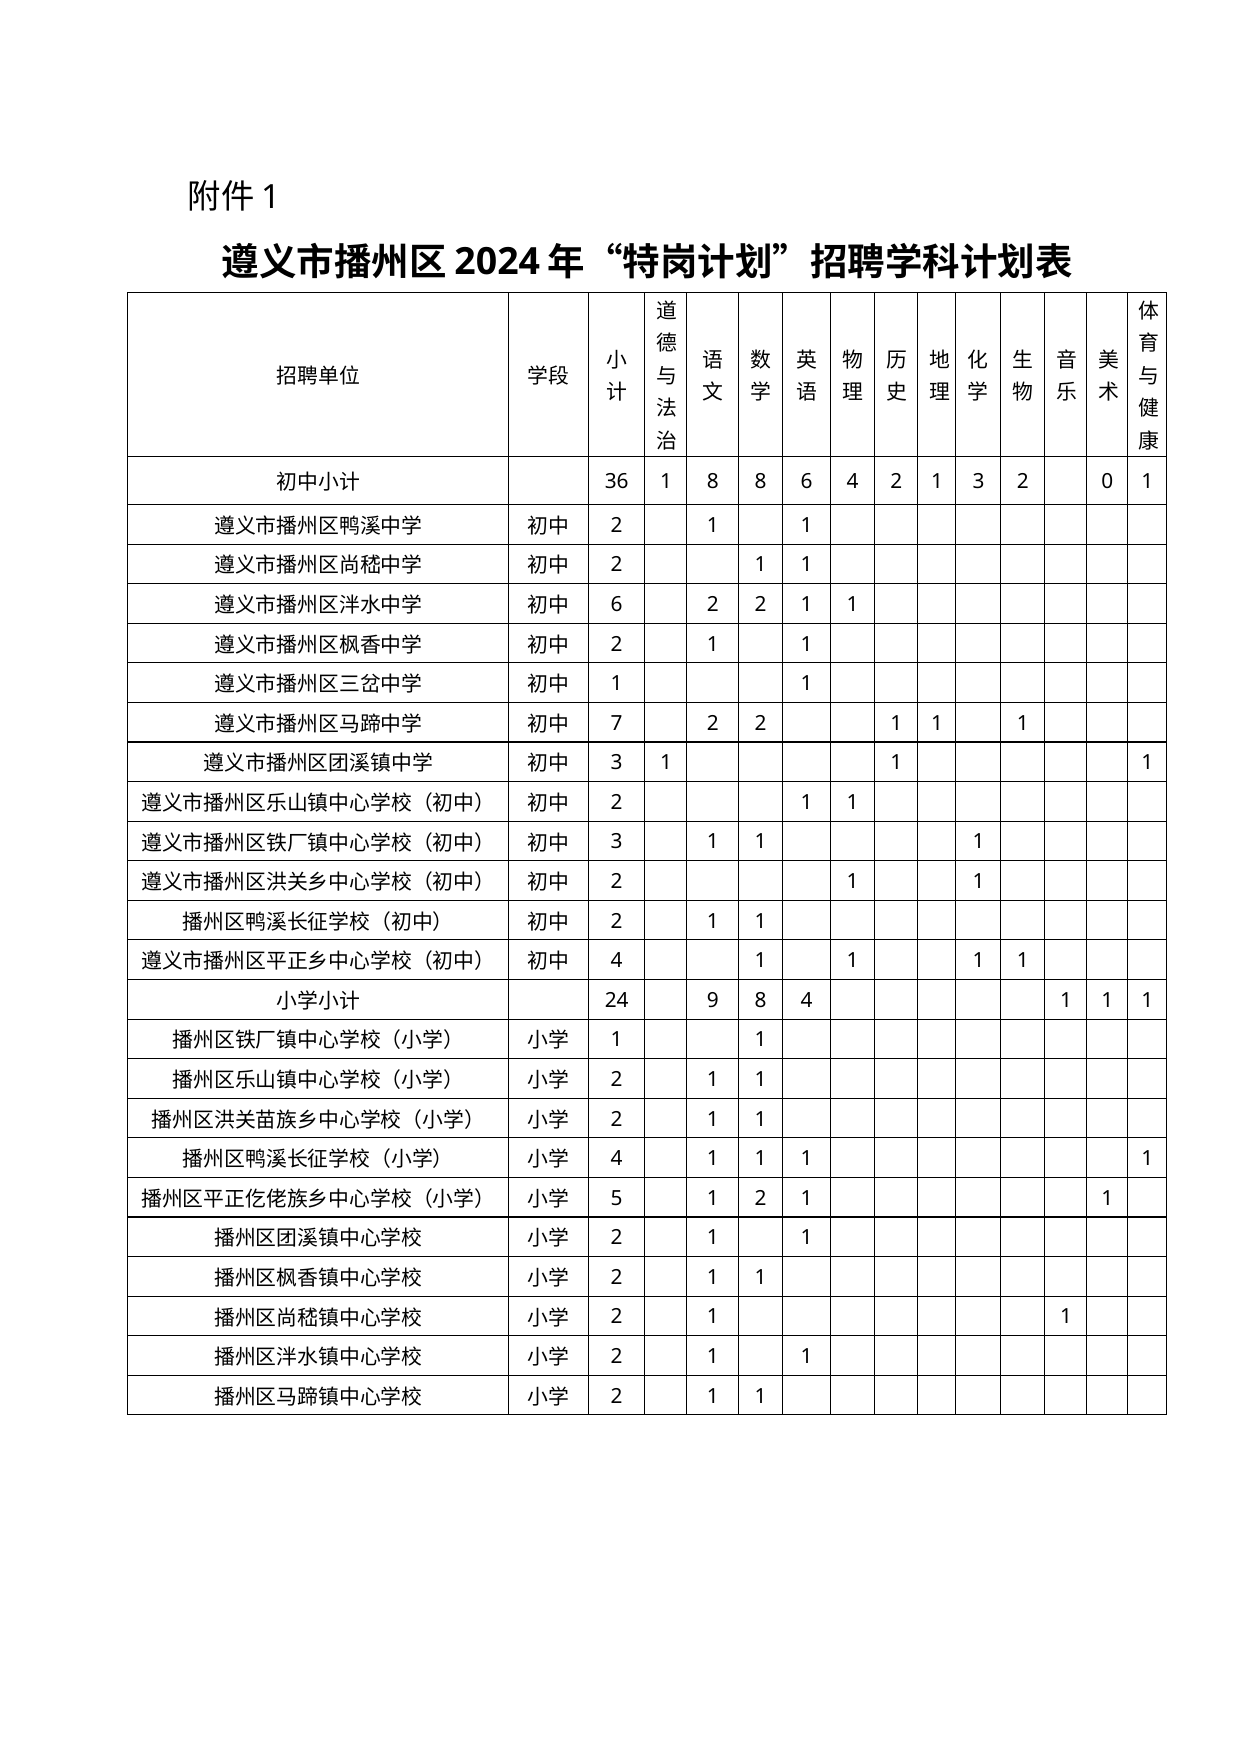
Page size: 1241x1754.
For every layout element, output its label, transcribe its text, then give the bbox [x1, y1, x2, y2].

table_cell [956, 703, 1000, 741]
table_cell [956, 743, 1000, 781]
table_cell [1128, 861, 1166, 900]
table_cell [956, 1059, 1000, 1098]
table_cell 小学 [509, 1376, 588, 1414]
table_cell 小学 [509, 1020, 588, 1058]
table_cell [918, 545, 955, 583]
table_cell [1001, 1099, 1044, 1137]
table_cell [645, 1218, 686, 1256]
table_cell [875, 1059, 917, 1098]
table_cell 1 [783, 624, 830, 662]
table_cell 物理 [831, 293, 874, 456]
table_cell [875, 663, 917, 702]
table_cell [875, 624, 917, 662]
table_cell [875, 545, 917, 583]
table_cell [1045, 663, 1086, 702]
table_cell [1001, 1336, 1044, 1375]
table_cell [1128, 1020, 1166, 1058]
table_cell 2 [589, 1099, 644, 1137]
table_cell [1087, 1059, 1127, 1098]
table_cell 小学 [509, 1059, 588, 1098]
table_cell [739, 861, 782, 900]
table_cell 1 [918, 457, 955, 504]
table_cell [875, 1218, 917, 1256]
table_cell 化学 [956, 293, 1000, 456]
table_cell [1087, 1138, 1127, 1177]
table_cell 遵义市播州区三岔中学 [128, 663, 508, 702]
table_cell [831, 1178, 874, 1216]
table_cell [1128, 1257, 1166, 1296]
table_cell 1 [687, 624, 738, 662]
table_cell [739, 782, 782, 821]
table_cell [875, 1178, 917, 1216]
table_cell [1087, 901, 1127, 939]
table_cell 学段 [509, 293, 588, 456]
table_cell 1 [956, 940, 1000, 979]
table_cell [645, 505, 686, 543]
table_cell [918, 1059, 955, 1098]
table_cell 1 [783, 1218, 830, 1256]
table_cell [783, 1376, 830, 1414]
table_cell 1 [739, 1257, 782, 1296]
table_cell 道德与法治 [645, 293, 686, 456]
table_cell 播州区鸭溪长征学校（初中） [128, 901, 508, 939]
table_cell [956, 1138, 1000, 1177]
table_cell 1 [739, 901, 782, 939]
table_cell [831, 1257, 874, 1296]
table_cell [831, 1099, 874, 1137]
table_cell [956, 505, 1000, 543]
table_cell 2 [589, 901, 644, 939]
table_cell [739, 505, 782, 543]
table_cell 1 [687, 1099, 738, 1137]
table_cell [645, 782, 686, 821]
table_cell 36 [589, 457, 644, 504]
table_cell 1 [739, 1138, 782, 1177]
table_cell [645, 861, 686, 900]
table_cell [783, 1059, 830, 1098]
table_cell 播州区枫香镇中心学校 [128, 1257, 508, 1296]
table_cell [918, 1218, 955, 1256]
table_cell [956, 1257, 1000, 1296]
table_cell [645, 703, 686, 741]
table_cell 1 [687, 822, 738, 860]
table_cell [875, 1336, 917, 1375]
table_cell 1 [783, 782, 830, 821]
table_cell [739, 1297, 782, 1335]
table_cell 小计 [589, 293, 644, 456]
table_cell 初中 [509, 703, 588, 741]
table_cell 4 [589, 1138, 644, 1177]
table_cell 小学 [509, 1099, 588, 1137]
table_cell [783, 743, 830, 781]
table_cell [783, 901, 830, 939]
table_cell 遵义市播州区鸭溪中学 [128, 505, 508, 543]
table_cell [875, 505, 917, 543]
table_cell [831, 1138, 874, 1177]
table_cell 8 [739, 457, 782, 504]
table_cell [1045, 624, 1086, 662]
table_cell 1 [783, 1178, 830, 1216]
table_cell [918, 1336, 955, 1375]
table_cell [1128, 505, 1166, 543]
table_cell 播州区鸭溪长征学校（小学） [128, 1138, 508, 1177]
table_cell [509, 457, 588, 504]
table_cell [1087, 861, 1127, 900]
table_cell 2 [589, 1297, 644, 1335]
table_cell 遵义市播州区团溪镇中学 [128, 743, 508, 781]
table_cell 1 [1045, 980, 1086, 1018]
table_cell 小学 [509, 1138, 588, 1177]
table_cell 1 [783, 1138, 830, 1177]
table_cell [1128, 545, 1166, 583]
table_cell [1128, 901, 1166, 939]
table_cell 遵义市播州区尚嵇中学 [128, 545, 508, 583]
table_cell 2 [739, 703, 782, 741]
table_cell 1 [687, 901, 738, 939]
table_cell 播州区马蹄镇中心学校 [128, 1376, 508, 1414]
table_cell [1087, 545, 1127, 583]
table_cell 1 [1001, 940, 1044, 979]
table_cell 1 [1128, 743, 1166, 781]
table_cell [918, 584, 955, 623]
table_cell 2 [875, 457, 917, 504]
table_cell [956, 1218, 1000, 1256]
table_cell 3 [589, 822, 644, 860]
table_cell [1128, 782, 1166, 821]
table_cell 初中 [509, 505, 588, 543]
table_cell [918, 663, 955, 702]
table_cell [831, 1297, 874, 1335]
table_cell [1087, 940, 1127, 979]
table_cell 初中 [509, 822, 588, 860]
table_cell [1128, 1059, 1166, 1098]
table_cell [1045, 743, 1086, 781]
table_cell 1 [831, 940, 874, 979]
table_cell [645, 980, 686, 1018]
table_cell [783, 1297, 830, 1335]
table_cell [1001, 743, 1044, 781]
table_cell 播州区洪关苗族乡中心学校（小学） [128, 1099, 508, 1137]
table_cell 遵义市播州区乐山镇中心学校（初中） [128, 782, 508, 821]
table_cell 1 [831, 782, 874, 821]
table_cell 小学 [509, 1336, 588, 1375]
table_cell [1087, 822, 1127, 860]
table_cell [1087, 663, 1127, 702]
table_cell [956, 1376, 1000, 1414]
table_cell [1001, 782, 1044, 821]
table_cell [687, 940, 738, 979]
table_cell [1087, 1297, 1127, 1335]
table_cell 1 [739, 822, 782, 860]
table_header 遵义市播州区2024年“特岗计划”招聘学科计划表 [128, 227, 1166, 292]
table_cell 初中 [509, 782, 588, 821]
table_cell [831, 663, 874, 702]
table_cell 1 [783, 663, 830, 702]
table_cell [1128, 1099, 1166, 1137]
table_cell [875, 980, 917, 1018]
table_cell 1 [589, 1020, 644, 1058]
table_cell 1 [687, 1297, 738, 1335]
table_cell [875, 782, 917, 821]
table_cell 1 [687, 1218, 738, 1256]
table_cell [831, 624, 874, 662]
table_cell [687, 663, 738, 702]
table_cell 8 [739, 980, 782, 1018]
table_cell 2 [589, 1059, 644, 1098]
table_cell 1 [687, 1059, 738, 1098]
table_cell [739, 1336, 782, 1375]
table_cell [739, 663, 782, 702]
table_cell [645, 1257, 686, 1296]
table_cell [1001, 1297, 1044, 1335]
table_cell [1128, 1336, 1166, 1375]
table_cell 1 [783, 1336, 830, 1375]
table_cell [1045, 901, 1086, 939]
table_cell [831, 703, 874, 741]
table_cell 1 [645, 457, 686, 504]
table_cell 播州区平正仡佬族乡中心学校（小学） [128, 1178, 508, 1216]
table_cell [1001, 584, 1044, 623]
table_cell 1 [739, 1376, 782, 1414]
table_cell 7 [589, 703, 644, 741]
table_cell [918, 822, 955, 860]
table_cell 1 [739, 1020, 782, 1058]
table_cell 2 [589, 1218, 644, 1256]
table_cell 2 [589, 1257, 644, 1296]
table_cell [831, 1020, 874, 1058]
table_cell [956, 624, 1000, 662]
table_cell [1045, 703, 1086, 741]
table_cell 地理 [918, 293, 955, 456]
table_cell [645, 1099, 686, 1137]
table_cell [1045, 1178, 1086, 1216]
table_cell 1 [956, 822, 1000, 860]
table_cell 1 [1087, 1178, 1127, 1216]
table_cell [783, 861, 830, 900]
table_cell 2 [589, 861, 644, 900]
table_cell [1001, 1376, 1044, 1414]
table_cell [918, 505, 955, 543]
table_cell [918, 940, 955, 979]
table_cell [645, 1336, 686, 1375]
table_cell [645, 1178, 686, 1216]
table_cell 1 [739, 940, 782, 979]
table_cell [509, 980, 588, 1018]
table_cell [831, 1059, 874, 1098]
table_cell [645, 1059, 686, 1098]
table_cell [918, 782, 955, 821]
table_cell [956, 1336, 1000, 1375]
table_cell 3 [956, 457, 1000, 504]
table_cell [1001, 1218, 1044, 1256]
table_cell 播州区尚嵇镇中心学校 [128, 1297, 508, 1335]
table_cell [1087, 782, 1127, 821]
table_cell 初中 [509, 861, 588, 900]
table_cell [956, 584, 1000, 623]
table_cell [918, 1178, 955, 1216]
table_cell [645, 663, 686, 702]
table_cell [1001, 980, 1044, 1018]
table_cell 1 [831, 584, 874, 623]
table_cell [875, 901, 917, 939]
table_cell [1001, 505, 1044, 543]
table_cell [1087, 1336, 1127, 1375]
table_cell [1128, 703, 1166, 741]
table_cell [687, 1020, 738, 1058]
table_cell 音乐 [1045, 293, 1086, 456]
table_cell 初中 [509, 940, 588, 979]
table_cell 小学 [509, 1257, 588, 1296]
table_cell [1128, 584, 1166, 623]
table_cell 初中 [509, 663, 588, 702]
table_cell [687, 743, 738, 781]
table_cell 1 [1128, 457, 1166, 504]
table_cell [645, 584, 686, 623]
table_cell 6 [783, 457, 830, 504]
table_cell [918, 980, 955, 1018]
table_cell [1087, 584, 1127, 623]
table_cell [1128, 1218, 1166, 1256]
table_cell [1128, 940, 1166, 979]
table_cell [918, 1138, 955, 1177]
table_cell [875, 1376, 917, 1414]
table_cell 2 [589, 1376, 644, 1414]
table_cell [831, 980, 874, 1018]
table_cell 小学 [509, 1178, 588, 1216]
table_cell [1045, 822, 1086, 860]
table_cell [1045, 1336, 1086, 1375]
table_cell [1045, 1099, 1086, 1137]
table_cell 1 [1128, 1138, 1166, 1177]
table_cell [1001, 663, 1044, 702]
table_cell 遵义市播州区洪关乡中心学校（初中） [128, 861, 508, 900]
table_cell 小学 [509, 1218, 588, 1256]
table_cell [918, 1297, 955, 1335]
table_cell 2 [687, 703, 738, 741]
table_cell [956, 901, 1000, 939]
table_cell [739, 743, 782, 781]
table_cell 1 [918, 703, 955, 741]
table_cell 1 [956, 861, 1000, 900]
table_cell 8 [687, 457, 738, 504]
table_cell 2 [589, 782, 644, 821]
table_cell 生物 [1001, 293, 1044, 456]
table_cell [1001, 545, 1044, 583]
table_cell [1087, 703, 1127, 741]
table_cell 初中 [509, 545, 588, 583]
table_cell 1 [875, 703, 917, 741]
table_cell [831, 1218, 874, 1256]
table_cell 1 [1045, 1297, 1086, 1335]
table_cell [956, 980, 1000, 1018]
table_cell 2 [687, 584, 738, 623]
table_cell [645, 822, 686, 860]
table_cell 2 [589, 505, 644, 543]
table_cell [1087, 1099, 1127, 1137]
table_cell [918, 1257, 955, 1296]
table_cell [918, 624, 955, 662]
table_cell 历史 [875, 293, 917, 456]
table_cell [783, 822, 830, 860]
table_cell 初中 [509, 624, 588, 662]
table_cell [645, 624, 686, 662]
table_cell [1128, 663, 1166, 702]
table_cell 遵义市播州区马蹄中学 [128, 703, 508, 741]
table_cell 4 [589, 940, 644, 979]
table_cell 1 [739, 1059, 782, 1098]
table_cell 招聘单位 [128, 293, 508, 456]
table_cell 英语 [783, 293, 830, 456]
table_cell [875, 584, 917, 623]
table_cell [1128, 1178, 1166, 1216]
table_cell 6 [589, 584, 644, 623]
table_cell [1045, 940, 1086, 979]
table_cell 遵义市播州区铁厂镇中心学校（初中） [128, 822, 508, 860]
table_cell [1128, 822, 1166, 860]
table_cell [1001, 1138, 1044, 1177]
table_cell [645, 1138, 686, 1177]
table_cell [875, 1297, 917, 1335]
table_cell [783, 703, 830, 741]
table_cell 1 [687, 1257, 738, 1296]
table_cell [783, 940, 830, 979]
table_cell [1045, 782, 1086, 821]
table_cell [956, 1020, 1000, 1058]
table_cell [1045, 1020, 1086, 1058]
table_cell 1 [589, 663, 644, 702]
table_cell [918, 901, 955, 939]
table_cell [831, 1376, 874, 1414]
table_cell 2 [739, 584, 782, 623]
table_cell 1 [687, 1138, 738, 1177]
table_cell [875, 1099, 917, 1137]
table_cell 2 [1001, 457, 1044, 504]
table_cell [783, 1020, 830, 1058]
table_cell [645, 1297, 686, 1335]
table_cell [956, 1099, 1000, 1137]
table_cell [956, 663, 1000, 702]
table_cell [1128, 1297, 1166, 1335]
table_cell 4 [783, 980, 830, 1018]
table_cell [645, 940, 686, 979]
table_cell 1 [783, 545, 830, 583]
table_cell 1 [687, 505, 738, 543]
table_cell 1 [831, 861, 874, 900]
table_cell [875, 1138, 917, 1177]
table_cell [918, 1099, 955, 1137]
table_cell [1045, 1218, 1086, 1256]
table_cell 数学 [739, 293, 782, 456]
table_cell 小学 [509, 1297, 588, 1335]
table_cell [831, 901, 874, 939]
table_cell 1 [739, 1099, 782, 1137]
table_cell [1045, 584, 1086, 623]
table_cell [956, 1178, 1000, 1216]
table_cell 播州区乐山镇中心学校（小学） [128, 1059, 508, 1098]
table_cell 1 [875, 743, 917, 781]
table_cell 3 [589, 743, 644, 781]
table_cell [1001, 624, 1044, 662]
table_cell [1087, 1218, 1127, 1256]
table_cell [918, 743, 955, 781]
table_cell 2 [589, 1336, 644, 1375]
table_cell 遵义市播州区泮水中学 [128, 584, 508, 623]
table_cell [1087, 505, 1127, 543]
table_cell 遵义市播州区枫香中学 [128, 624, 508, 662]
table_cell 1 [687, 1336, 738, 1375]
table_cell 1 [1128, 980, 1166, 1018]
table_cell 9 [687, 980, 738, 1018]
table_cell 1 [783, 505, 830, 543]
table_cell 美术 [1087, 293, 1127, 456]
table_cell [783, 1257, 830, 1296]
table_cell 初中小计 [128, 457, 508, 504]
table_cell 1 [739, 545, 782, 583]
table_cell 1 [645, 743, 686, 781]
table_cell [956, 782, 1000, 821]
table_cell [1045, 1059, 1086, 1098]
table_cell [1001, 822, 1044, 860]
table_cell [645, 1376, 686, 1414]
table_cell [1001, 1178, 1044, 1216]
table_cell [918, 1376, 955, 1414]
table_cell [645, 1020, 686, 1058]
table_cell [1087, 743, 1127, 781]
table_cell [1087, 1020, 1127, 1058]
table_cell [875, 940, 917, 979]
table_cell [1045, 1257, 1086, 1296]
table_cell [645, 545, 686, 583]
table_cell [1087, 1257, 1127, 1296]
table_cell 播州区泮水镇中心学校 [128, 1336, 508, 1375]
table_cell [1128, 624, 1166, 662]
table_cell 1 [783, 584, 830, 623]
table_cell [956, 1297, 1000, 1335]
table_cell 5 [589, 1178, 644, 1216]
table_cell [739, 624, 782, 662]
text 附件1 [187, 162, 1053, 227]
table_cell [1087, 1376, 1127, 1414]
table_cell [831, 545, 874, 583]
table_cell 语文 [687, 293, 738, 456]
table_cell [918, 1020, 955, 1058]
table_cell 2 [739, 1178, 782, 1216]
table_cell 1 [1087, 980, 1127, 1018]
table_cell 播州区团溪镇中心学校 [128, 1218, 508, 1256]
table_cell [1045, 1376, 1086, 1414]
table_cell [875, 861, 917, 900]
table_cell [687, 782, 738, 821]
table_cell 遵义市播州区平正乡中心学校（初中） [128, 940, 508, 979]
table_cell [918, 861, 955, 900]
table_cell [1045, 545, 1086, 583]
table_cell 1 [687, 1376, 738, 1414]
table_cell [1128, 1376, 1166, 1414]
table_cell 播州区铁厂镇中心学校（小学） [128, 1020, 508, 1058]
table_cell 24 [589, 980, 644, 1018]
table_cell 小学小计 [128, 980, 508, 1018]
table_cell 体育与健康 [1128, 293, 1166, 456]
table_cell [687, 545, 738, 583]
table_cell 1 [1001, 703, 1044, 741]
table_cell [1001, 1020, 1044, 1058]
table_cell [1001, 861, 1044, 900]
table_cell [831, 822, 874, 860]
table_cell 0 [1087, 457, 1127, 504]
table_cell 2 [589, 545, 644, 583]
table_cell [783, 1099, 830, 1137]
table_cell [831, 505, 874, 543]
table_cell [1087, 624, 1127, 662]
table_cell 初中 [509, 901, 588, 939]
table_cell [1001, 1059, 1044, 1098]
table_cell [1001, 901, 1044, 939]
table_cell [1045, 861, 1086, 900]
table_cell [1045, 505, 1086, 543]
table_cell [645, 901, 686, 939]
table_cell 4 [831, 457, 874, 504]
table_cell 初中 [509, 743, 588, 781]
table_cell [875, 1020, 917, 1058]
table_cell 初中 [509, 584, 588, 623]
table_cell [831, 1336, 874, 1375]
table_cell 2 [589, 624, 644, 662]
table_cell [1001, 1257, 1044, 1296]
table_cell 1 [687, 1178, 738, 1216]
table_cell [831, 743, 874, 781]
table_cell [875, 1257, 917, 1296]
table_cell [739, 1218, 782, 1256]
table_cell [956, 545, 1000, 583]
table_cell [1045, 457, 1086, 504]
table_cell [687, 861, 738, 900]
table_cell [875, 822, 917, 860]
table_cell [1045, 1138, 1086, 1177]
